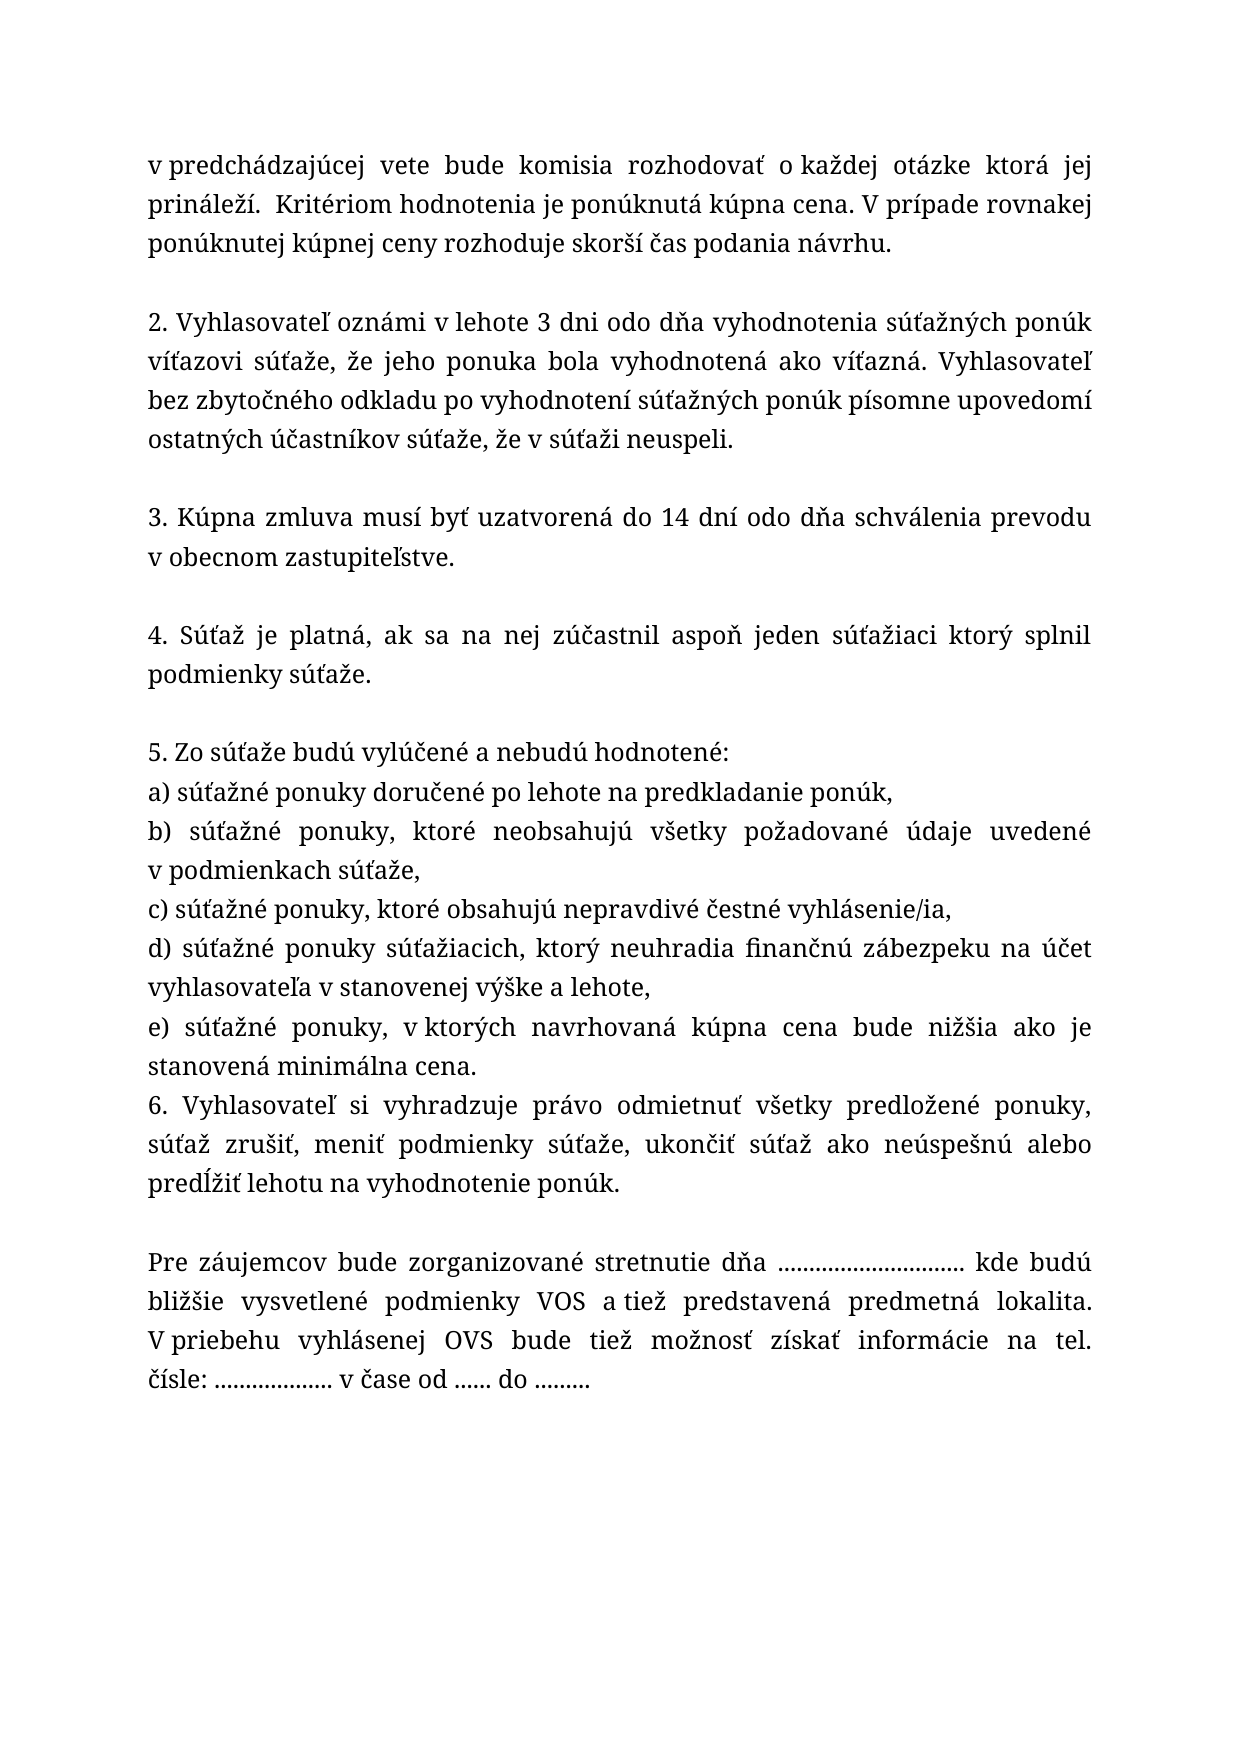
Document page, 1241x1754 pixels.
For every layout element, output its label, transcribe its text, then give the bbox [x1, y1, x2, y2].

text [148, 148, 1093, 260]
text d) súťažné ponuky súťažiacich, ktorý neuhradia finančnú zábezpeku na účet vyhlasovateľa v stanovenej výške a lehote, [148, 931, 1093, 1004]
text 3. Kúpna zmluva musí byť uzatvorená do 14 dní odo dňa schválenia prevodu v obecnom zastupiteľstve. [148, 500, 1093, 573]
text 5. Zo súťaže budú vylúčené a nebudú hodnotené: [148, 735, 1093, 769]
text 4. Súťaž je platná, ak sa na nej zúčastnil aspoň jeden súťažiaci ktorý splnil podmienky súťaže. [148, 618, 1093, 691]
text 2. Vyhlasovateľ oznámi v lehote 3 dni odo dňa vyhodnotenia súťažných ponúk víťazovi súťaže, že jeho ponuka bola vyhodnotená ako víťazná. Vyhlasovateľ bez zbytočného odkladu po vyhodnotení súťažných ponúk písomne upovedomí ostatných účastníkov súťaže, že v súťaži neuspeli. [148, 304, 1093, 456]
text Pre záujemcov bude zorganizované stretnutie dňa .............................. kde budú bližšie vysvetlené podmienky VOS a tiež predstavená predmetná lokalita. V priebehu vyhlásenej OVS bude tiež možnosť získať informácie na tel. čísle: ................... v čase od ...... do ......... [148, 1244, 1093, 1396]
text e) súťažné ponuky, v ktorých navrhovaná kúpna cena bude nižšia ako je stanovená minimálna cena. [148, 1009, 1093, 1082]
text 6. Vyhlasovateľ si vyhradzuje právo odmietnuť všetky predložené ponuky, súťaž zrušiť, meniť podmienky súťaže, ukončiť súťaž ako neúspešnú alebo predĺžiť lehotu na vyhodnotenie ponúk. [148, 1088, 1093, 1200]
text c) súťažné ponuky, ktoré obsahujú nepravdivé čestné vyhlásenie/ia, [148, 892, 1093, 926]
text b) súťažné ponuky, ktoré neobsahujú všetky požadované údaje uvedené v podmienkach súťaže, [148, 813, 1093, 887]
text a) súťažné ponuky doručené po lehote na predkladanie ponúk, [148, 774, 1093, 808]
